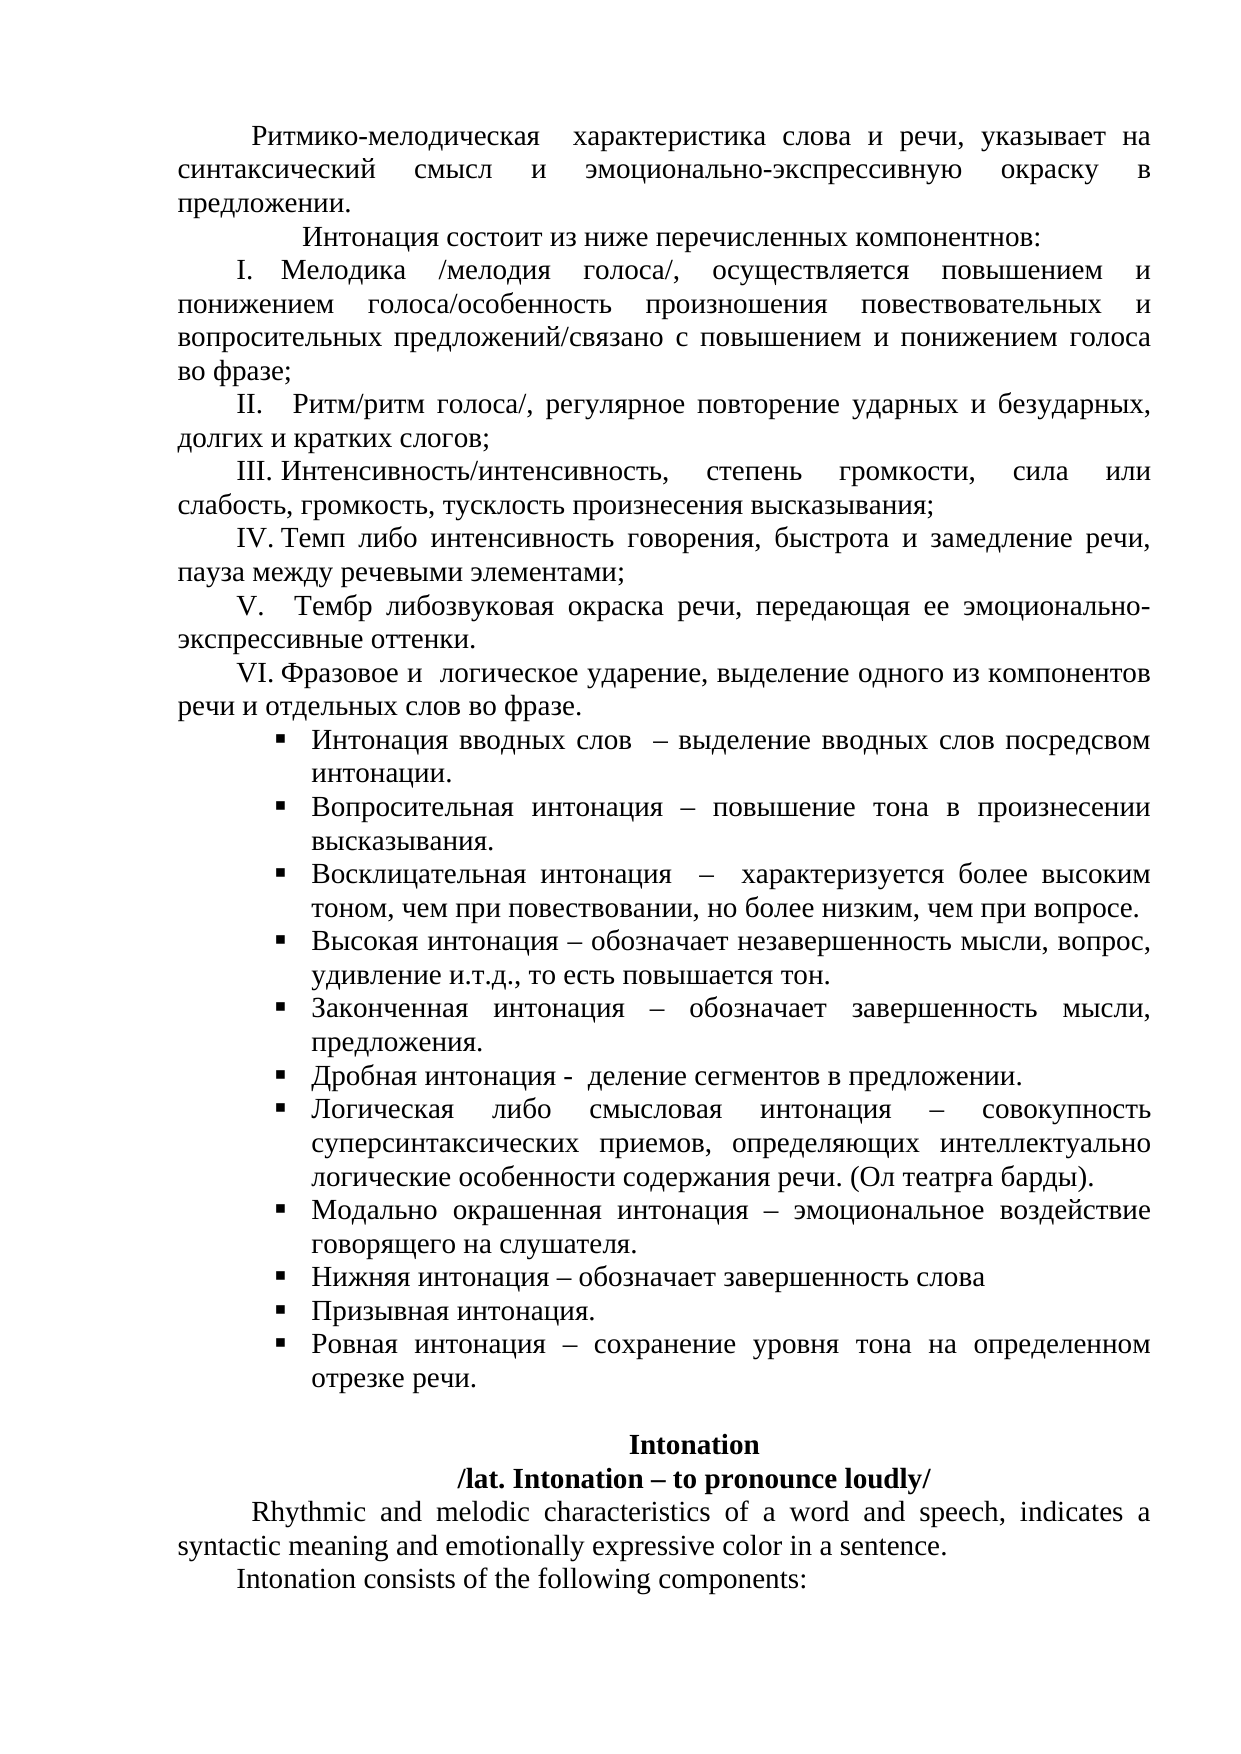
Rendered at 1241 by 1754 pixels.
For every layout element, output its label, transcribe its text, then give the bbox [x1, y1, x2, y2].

list Ровная интонация – сохранение уровня тона на определенном отрезке речи. [274, 1327, 1152, 1394]
text Интонация состоит из ниже перечисленных компонентнов: [177, 219, 1152, 252]
text Ритмико-мелодическая характеристика слова и речи, указывает на синтаксический смысл и эмоционально-экспрессивную окраску в предложении. [177, 118, 1152, 219]
list Фразовое и логическое ударение, выделение одного из компонентов речи и отдельных слов во фразе. [177, 655, 1152, 722]
list Мелодика /мелодия голоса/, осуществляется повышением и понижением голоса/особенность произношения повествовательных и вопросительных предложений/связано с повышением и понижением голоса во фразе; [177, 252, 1152, 386]
list Логическая либо смысловая интонация – совокупность суперсинтаксических приемов, определяющих интеллектуально логические особенности содержания речи. (Ол театрға барды). [274, 1091, 1152, 1192]
list Темп либо интенсивность говорения, быстрота и замедление речи, пауза между речевыми элементами; [177, 521, 1152, 588]
list Высокая интонация – обозначает незавершенность мысли, вопрос, удивление и.т.д., то есть повышается тон. [274, 923, 1152, 991]
list Модально окрашенная интонация – эмоциональное воздействие говорящего на слушателя. [274, 1192, 1152, 1259]
text Intonation consists of the following components: [177, 1562, 1152, 1595]
list Тембр либозвуковая окраска речи, передающая ее эмоционально-экспрессивные оттенки. [177, 588, 1152, 655]
list Законченная интонация – обозначает завершенность мысли, предложения. [274, 991, 1152, 1058]
text /lat. Intonation – to pronounce loudly/ [177, 1461, 1152, 1494]
list Нижняя интонация – обозначает завершенность слова [274, 1259, 1152, 1293]
text Rhythmic and melodic characteristics of a word and speech, indicates a syntactic meaning and emotionally expressive color in a sentence. [177, 1494, 1152, 1562]
list Призывная интонация. [274, 1293, 1152, 1327]
list Интонация вводных слов – выделение вводных слов посредсвом интонации. [274, 722, 1152, 789]
list Интенсивность/интенсивность, степень громкости, сила или слабость, громкость, тусклость произнесения высказывания; [177, 453, 1152, 521]
list Восклицательная интонация – характеризуется более высоким тоном, чем при повествовании, но более низким, чем при вопросе. [274, 856, 1152, 923]
list Дробная интонация - деление сегментов в предложении. [274, 1058, 1152, 1091]
text Intonation [177, 1427, 1152, 1461]
list Вопросительная интонация – повышение тона в произнесении высказывания. [274, 789, 1152, 856]
list Ритм/ритм голоса/, регулярное повторение ударных и безударных, долгих и кратких слогов; [177, 386, 1152, 453]
